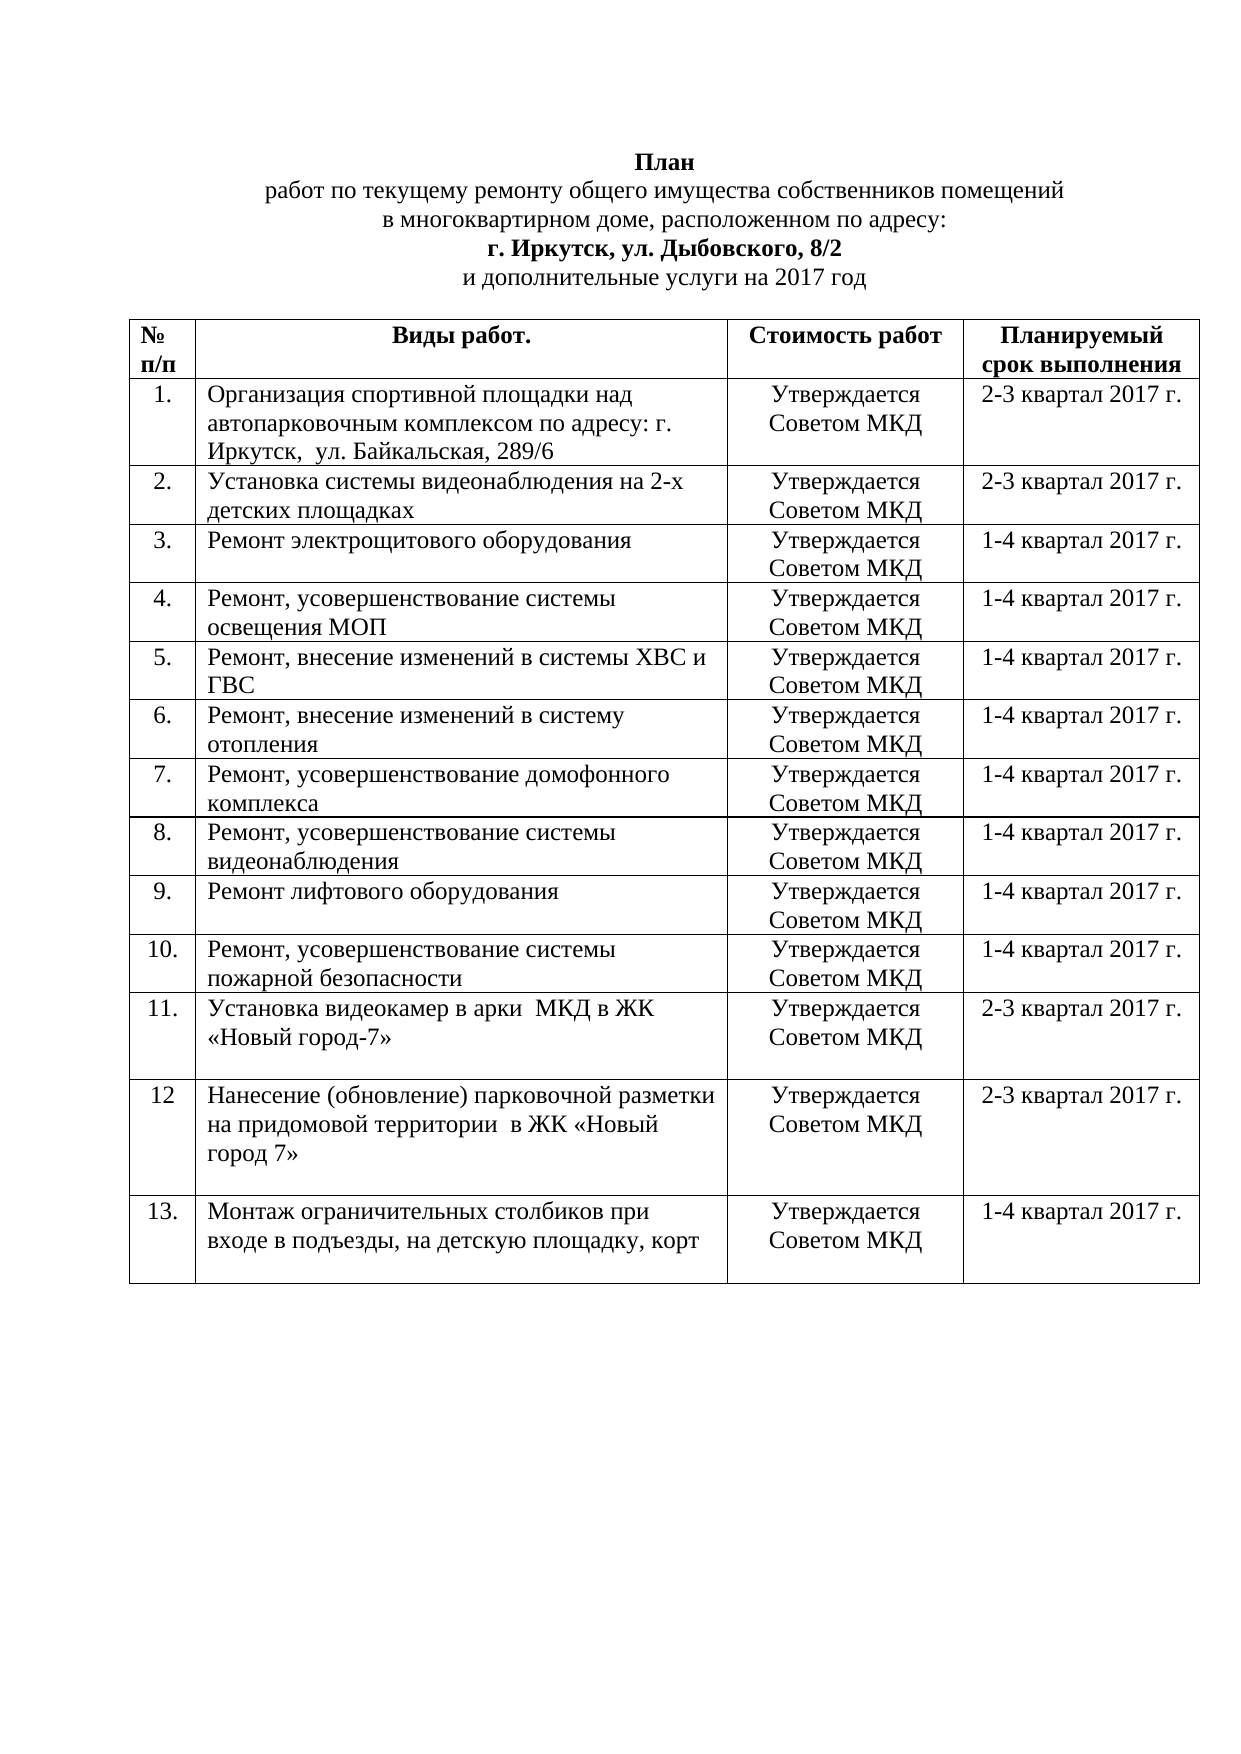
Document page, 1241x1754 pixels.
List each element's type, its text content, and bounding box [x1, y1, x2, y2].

table_cell Установка видеокамер в арки МКД в ЖК «Новый город-7» [196, 993, 727, 1079]
table_cell Монтаж ограничительных столбиков при входе в подъезды, на детскую площадку, корт [196, 1196, 727, 1283]
table_cell 1-4 квартал 2017 г. [964, 525, 1199, 582]
table_cell Ремонт, усовершенствование системы освещения МОП [196, 583, 727, 641]
table_cell 1-4 квартал 2017 г. [964, 818, 1199, 875]
table_cell Утверждается Советом МКД [728, 876, 963, 933]
table_cell Организация спортивной площадки над автопарковочным комплексом по адресу: г. Иркутск, ул. Байкальская, 289/6 [196, 379, 727, 465]
table_cell Ремонт, усовершенствование домофонного комплекса [196, 759, 727, 816]
table_cell 8. [130, 818, 195, 875]
table_cell Утверждается Советом МКД [728, 379, 963, 465]
table_cell 9. [130, 876, 195, 933]
table_cell 6. [130, 700, 195, 758]
table_cell 1-4 квартал 2017 г. [964, 935, 1199, 992]
text План [177, 147, 1152, 176]
table_cell Установка системы видеонаблюдения на 2-х детских площадках [196, 466, 727, 524]
table_cell 2. [130, 466, 195, 524]
table_cell Ремонт, внесение изменений в систему отопления [196, 700, 727, 758]
table_cell 12 [130, 1080, 195, 1195]
table_cell Нанесение (обновление) парковочной разметки на придомовой территории в ЖК «Новый город 7» [196, 1080, 727, 1195]
table_cell 2-3 квартал 2017 г. [964, 379, 1199, 465]
table_cell 4. [130, 583, 195, 641]
table_cell Утверждается Советом МКД [728, 525, 963, 582]
text г. Иркутск, ул. Дыбовского, 8/2 [177, 233, 1152, 262]
table_cell 2-3 квартал 2017 г. [964, 1080, 1199, 1195]
table_header Стоимость работ [728, 320, 963, 378]
table_header № п/п [130, 320, 195, 378]
table_cell Утверждается Советом МКД [728, 935, 963, 992]
table_cell 10. [130, 935, 195, 992]
table_cell 2-3 квартал 2017 г. [964, 466, 1199, 524]
table_cell Утверждается Советом МКД [728, 1196, 963, 1283]
table_cell 7. [130, 759, 195, 816]
table_cell Утверждается Советом МКД [728, 818, 963, 875]
table_cell 1-4 квартал 2017 г. [964, 1196, 1199, 1283]
text работ по текущему ремонту общего имущества собственников помещений [177, 176, 1152, 204]
table_cell Утверждается Советом МКД [728, 700, 963, 758]
table_header Планируемый срок выполнения [964, 320, 1199, 378]
table_cell Утверждается Советом МКД [728, 1080, 963, 1195]
text и дополнительные услуги на 2017 год [177, 262, 1152, 291]
table_cell 2-3 квартал 2017 г. [964, 993, 1199, 1079]
table_cell Утверждается Советом МКД [728, 759, 963, 816]
text в многоквартирном доме, расположенном по адресу: [177, 204, 1152, 233]
table_cell 13. [130, 1196, 195, 1283]
table_cell Ремонт, усовершенствование системы пожарной безопасности [196, 935, 727, 992]
table_cell Ремонт электрощитового оборудования [196, 525, 727, 582]
table_cell Ремонт, усовершенствование системы видеонаблюдения [196, 818, 727, 875]
table_cell 11. [130, 993, 195, 1079]
table_cell Утверждается Советом МКД [728, 993, 963, 1079]
table_cell 1-4 квартал 2017 г. [964, 642, 1199, 699]
table_cell 1-4 квартал 2017 г. [964, 759, 1199, 816]
table_cell 3. [130, 525, 195, 582]
table_cell 5. [130, 642, 195, 699]
table_cell Утверждается Советом МКД [728, 642, 963, 699]
table_cell 1-4 квартал 2017 г. [964, 876, 1199, 933]
table_cell Утверждается Советом МКД [728, 466, 963, 524]
table_cell Ремонт лифтового оборудования [196, 876, 727, 933]
table_header Виды работ. [196, 320, 727, 378]
table_cell Ремонт, внесение изменений в системы ХВС и ГВС [196, 642, 727, 699]
table_cell 1. [130, 379, 195, 465]
table_cell 1-4 квартал 2017 г. [964, 583, 1199, 641]
table_cell 1-4 квартал 2017 г. [964, 700, 1199, 758]
table_cell Утверждается Советом МКД [728, 583, 963, 641]
